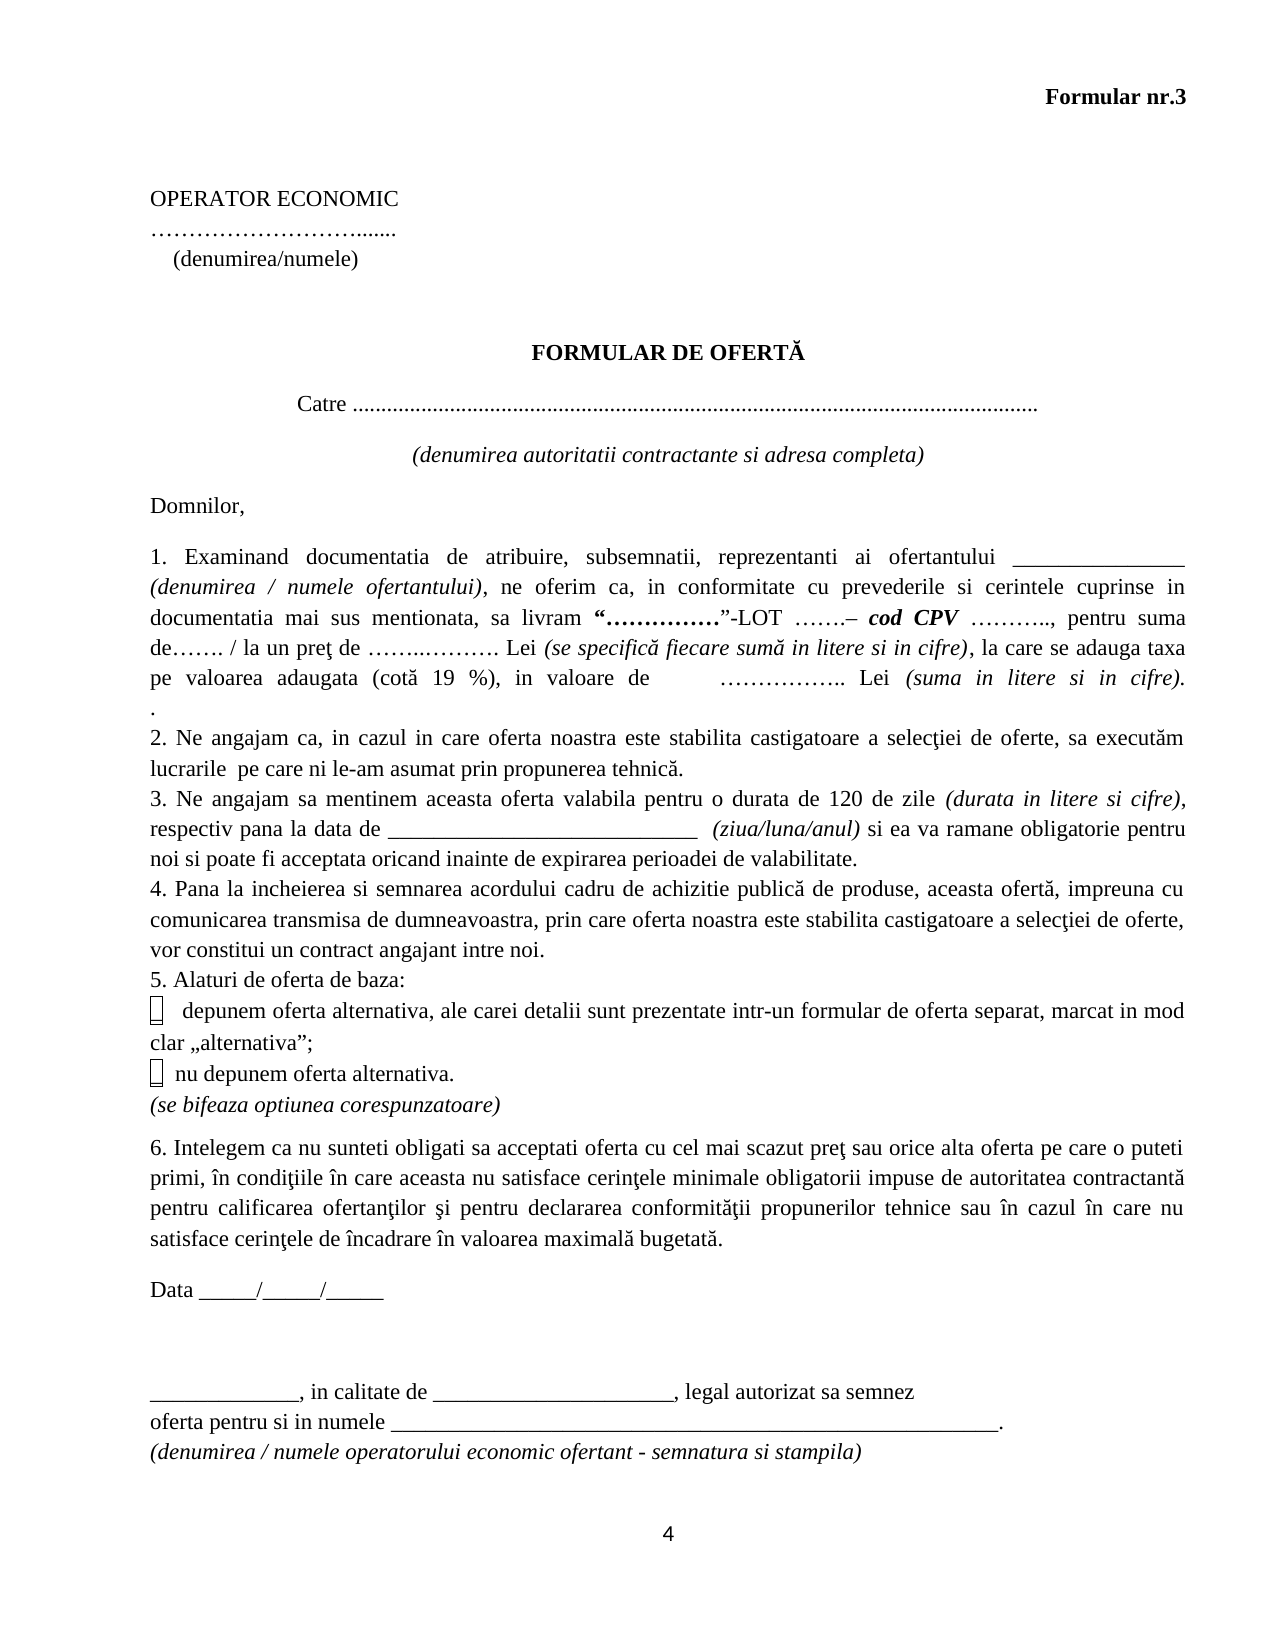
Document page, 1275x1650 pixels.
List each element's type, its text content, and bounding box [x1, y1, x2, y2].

text _ nu depunem oferta alternativa. [163, 1059, 1186, 1087]
text ………………………....... [150, 215, 1186, 241]
text 3. Ne angajam sa mentinem aceasta oferta valabila pentru o durata de 120 de zile (durata in litere si cifre), respectiv pana la data de ___________________________ (ziua/luna/anul) si ea va ramane obligatorie pentru noi si poate fi acceptata oricand inainte de expirarea perioadei de valabilitate. [150, 785, 1186, 872]
text oferta pentru si in numele _____________________________________________________. [150, 1408, 1186, 1434]
text _____________, in calitate de _____________________, legal autorizat sa semnez [150, 1378, 1186, 1404]
text (denumirea / numele operatorului economic ofertant - semnatura si stampila) [150, 1438, 1186, 1464]
text Formular nr.3 [150, 83, 1186, 109]
text Catre ........................................................................................................................ [150, 390, 1186, 416]
text (denumirea autoritatii contractante si adresa completa) [150, 441, 1186, 467]
text 1. Examinand documentatia de atribuire, subsemnatii, reprezentanti ai ofertantului _______________ (denumirea / numele ofertantului), ne oferim ca, in conformitate cu prevederile si cerintele cuprinse in documentatia mai sus mentionata, sa livram “……………”-LOT …….– cod CPV ……….., pentru suma de……. / la un preţ de ……..………. Lei (se specifică fiecare sumă in litere si in cifre), la care se adauga taxa pe valoarea adaugata (cotă 19 %), in valoare de …………….. Lei (suma in litere si in cifre). . [150, 543, 1186, 721]
text (denumirea/numele) [150, 245, 1186, 272]
text Domnilor, [150, 492, 1186, 518]
text _ depunem oferta alternativa, ale carei detalii sunt prezentate intr-un formular de oferta separat, marcat in mod clar „alternativa”; [150, 996, 1186, 1055]
text 5. Alaturi de oferta de baza: [150, 966, 1186, 992]
text (se bifeaza optiunea corespunzatoare) [150, 1091, 1186, 1118]
text FORMULAR DE OFERTĂ [150, 339, 1186, 365]
text OPERATOR ECONOMIC [150, 185, 1186, 211]
text Data _____/_____/_____ [150, 1276, 1186, 1302]
text 2. Ne angajam ca, in cazul in care oferta noastra este stabilita castigatoare a selecţiei de oferte, sa executăm lucrarile pe care ni le-am asumat prin propunerea tehnică. [150, 724, 1186, 781]
text 4. Pana la incheierea si semnarea acordului cadru de achizitie publică de produse, aceasta ofertă, impreuna cu comunicarea transmisa de dumneavoastra, prin care oferta noastra este stabilita castigatoare a selecţiei de oferte, vor constitui un contract angajant intre noi. [150, 875, 1186, 962]
text 6. Intelegem ca nu sunteti obligati sa acceptati oferta cu cel mai scazut preţ sau orice alta oferta pe care o puteti primi, în condiţiile în care aceasta nu satisface cerinţele minimale obligatorii impuse de autoritatea contractantă pentru calificarea ofertanţilor şi pentru declararea conformităţii propunerilor tehnice sau în cazul în care nu satisface cerinţele de încadrare în valoarea maximală bugetată. [150, 1134, 1186, 1251]
